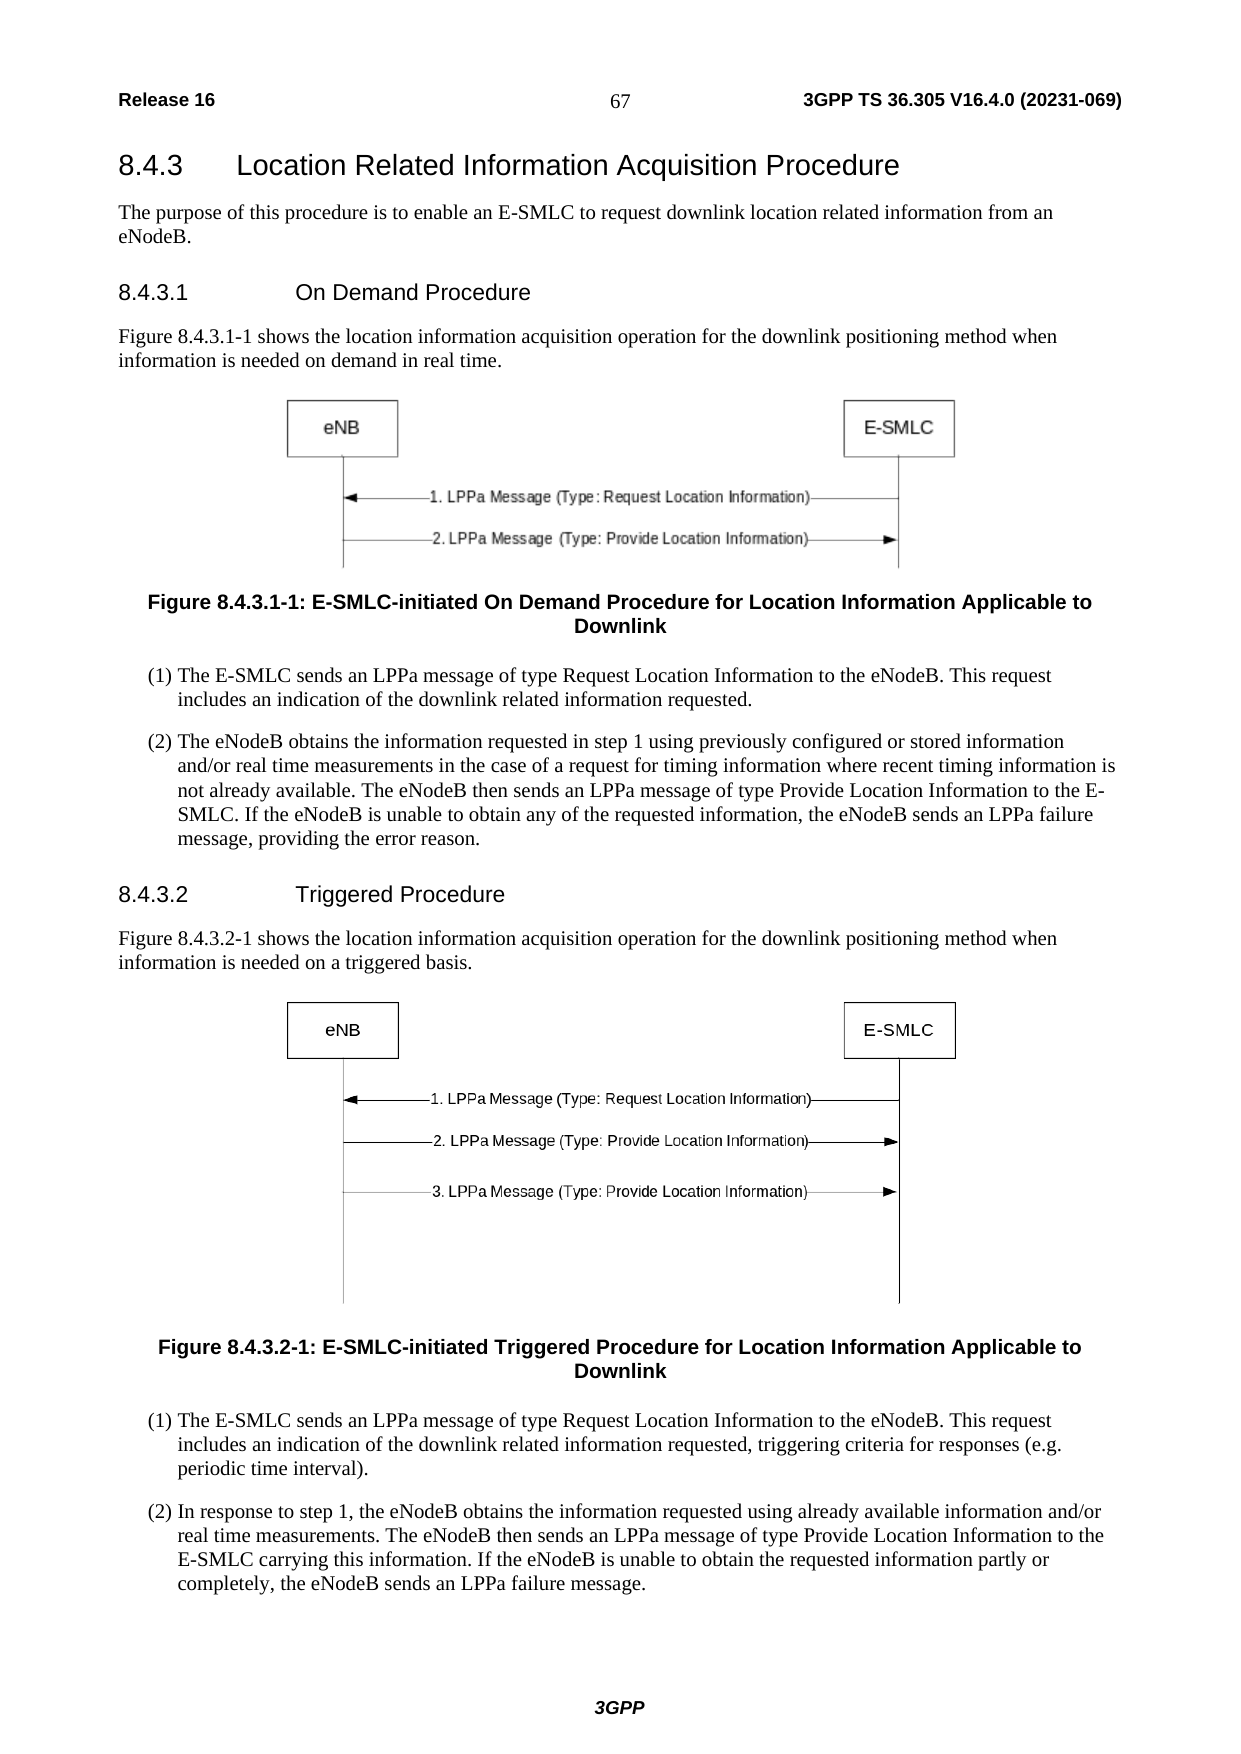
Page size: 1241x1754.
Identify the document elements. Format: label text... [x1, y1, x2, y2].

text (2) The eNodeB obtains the information requested in step 1 using previously configured or stored information and/or real time measurements in the case of a request for timing information where recent timing information is not already available. The eNodeB then sends an LPPa message of type Provide Location Information to the E-SMLC. If the eNodeB is unable to obtain any of the requested information, the eNodeB sends an LPPa failure message, providing the error reason. [148, 729, 1122, 850]
text Figure 8.4.3.1-1: E-SMLC-initiated On Demand Procedure for Location Information Applicable to Downlink [118, 589, 1122, 637]
text (1) The E-SMLC sends an LPPa message of type Request Location Information to the eNodeB. This request includes an indication of the downlink related information requested. [148, 662, 1122, 711]
subtitle 8.4.3 Location Related Information Acquisition Procedure [118, 147, 1122, 181]
text The purpose of this procedure is to enable an E-SMLC to request downlink location related information from an eNodeB. [118, 200, 1122, 248]
text Figure 8.4.3.1-1 shows the location information acquisition operation for the downlink positioning method when information is needed on demand in real time. [118, 324, 1122, 372]
subtitle 8.4.3.1 On Demand Procedure [118, 279, 1122, 306]
text (1) The E-SMLC sends an LPPa message of type Request Location Information to the eNodeB. This request includes an indication of the downlink related information requested, triggering criteria for responses (e.g. periodic time interval). [148, 1408, 1122, 1480]
text Figure 8.4.3.2-1: E-SMLC-initiated Triggered Procedure for Location Information Applicable to Downlink [118, 1335, 1122, 1383]
text (2) In response to step 1, the eNodeB obtains the information requested using already available information and/or real time measurements. The eNodeB then sends an LPPa message of type Provide Location Information to the E-SMLC carrying this information. If the eNodeB is unable to obtain the requested information partly or completely, the eNodeB sends an LPPa failure message. [148, 1499, 1122, 1595]
subtitle 8.4.3.2 Triggered Procedure [118, 881, 1122, 907]
text Figure 8.4.3.2-1 shows the location information acquisition operation for the downlink positioning method when information is needed on a triggered basis. [118, 926, 1122, 974]
